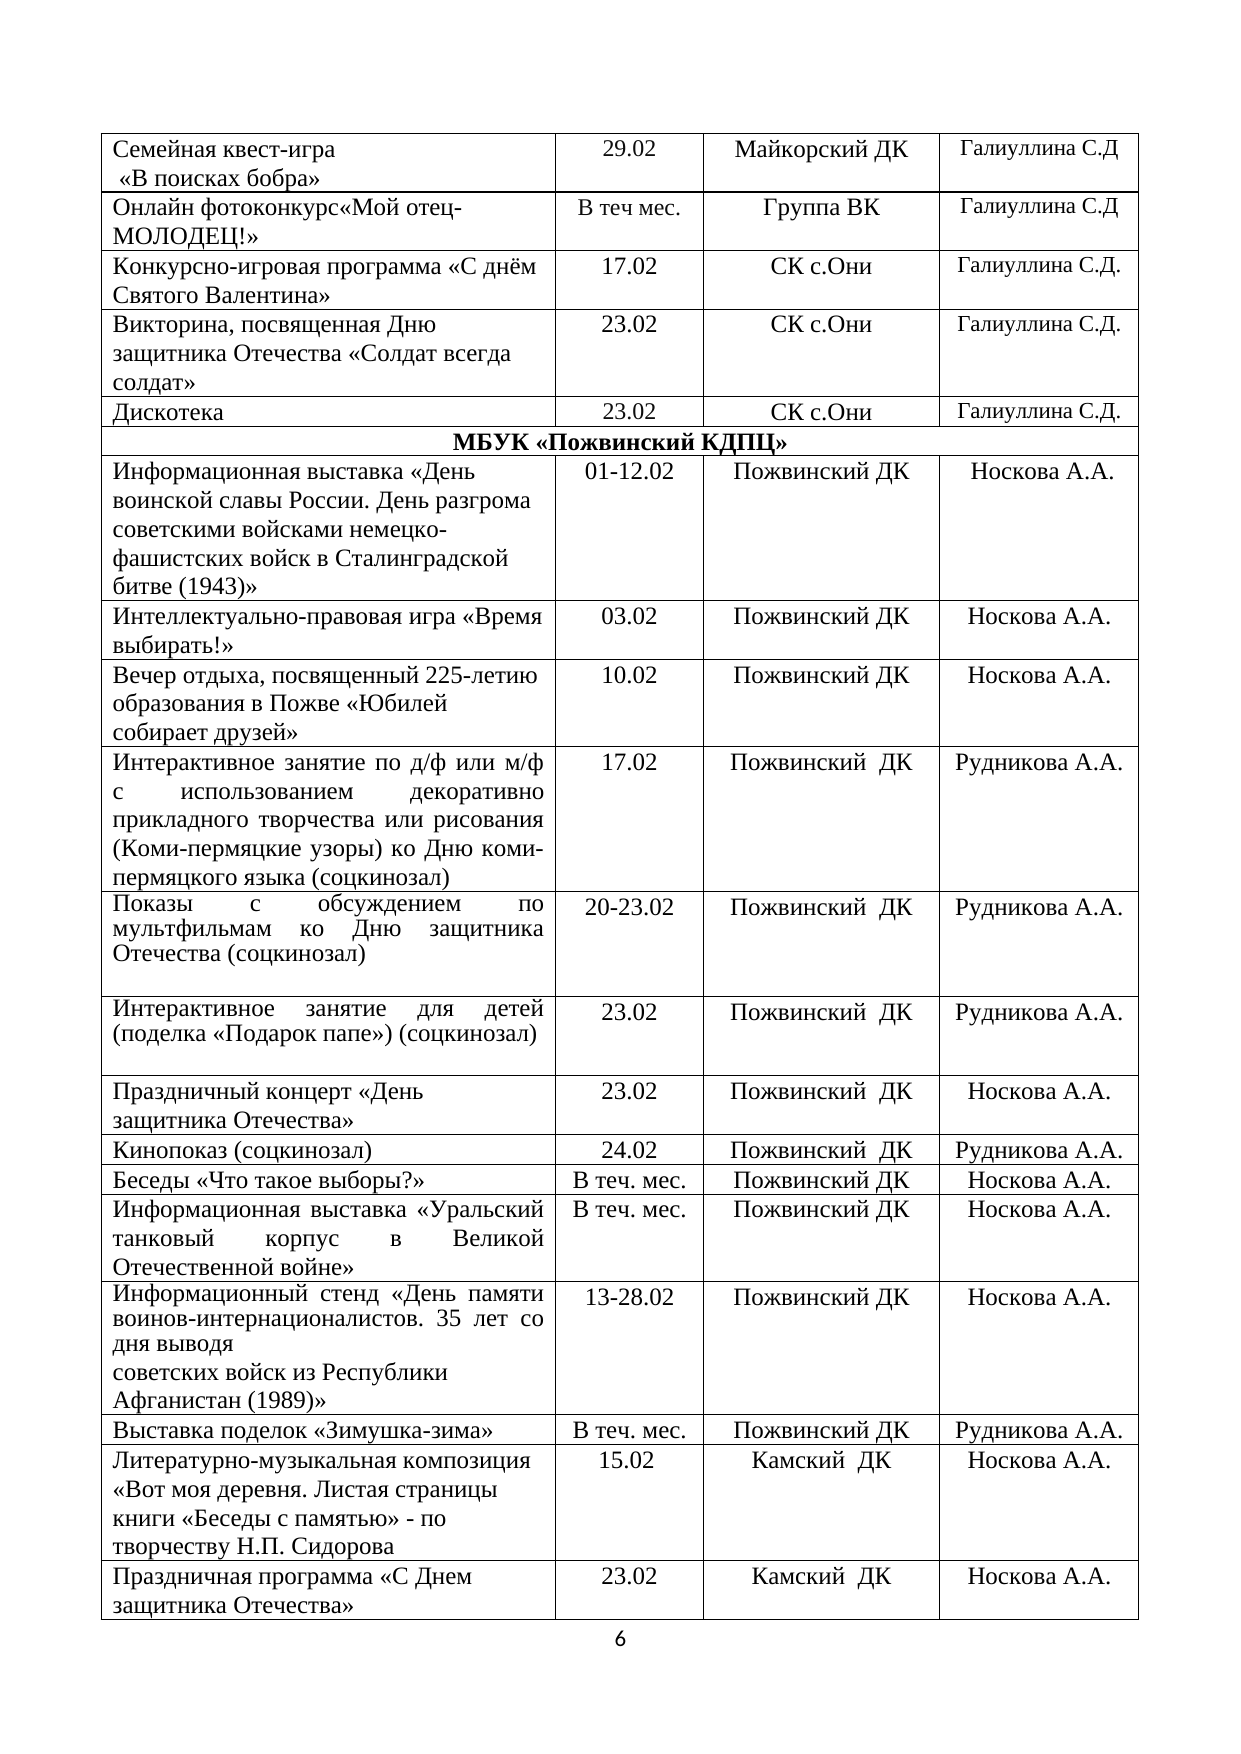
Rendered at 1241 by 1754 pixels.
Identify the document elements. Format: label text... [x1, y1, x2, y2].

table_cell В теч. мес. [556, 1195, 703, 1281]
table_cell Пожвинский ДК [704, 1415, 939, 1444]
table_cell Пожвинский ДК [704, 456, 939, 600]
table_cell Интерактивное занятие по д/ф или м/ф с использованием декоративно прикладного творчества или рисования (Коми-пермяцкие узоры) ко Дню коми-пермяцкого языка (соцкинозал) [102, 747, 555, 891]
table_cell 23.02 [556, 1561, 703, 1619]
table_cell 17.02 [556, 747, 703, 891]
table_cell Информационная выставка «Уральский танковый корпус в Великой Отечественной войне» [102, 1195, 555, 1281]
table_cell 23.02 [556, 1076, 703, 1134]
table_cell Носкова А.А. [940, 1076, 1138, 1134]
table_cell СК с.Они [704, 310, 939, 396]
table_cell Носкова А.А. [940, 1282, 1138, 1414]
table_cell Пожвинский ДК [704, 601, 939, 659]
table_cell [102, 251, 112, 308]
table_cell Носкова А.А. [940, 1165, 1138, 1193]
table_cell 01-12.02 [556, 456, 703, 600]
table_cell Дискотека [102, 397, 555, 426]
table_cell МБУК «Пожвинский КДПЦ» [102, 427, 1138, 455]
table_cell 24.02 [556, 1135, 703, 1164]
table_cell Галиуллина С.Д. [940, 397, 1138, 426]
table_cell Носкова А.А. [940, 1445, 1138, 1560]
table_cell Интерактивное занятие для детей (поделка «Подарок папе») (соцкинозал) [102, 997, 555, 1075]
table_cell СК с.Они [704, 397, 939, 426]
table_cell Интеллектуально-правовая игра «Время выбирать!» [102, 601, 555, 659]
table_cell Майкорский ДК [704, 134, 939, 191]
table_cell Пожвинский ДК [704, 1135, 939, 1164]
table_cell Литературно-музыкальная композиция «Вот моя деревня. Листая страницы книги «Беседы с памятью» - по творчеству Н.П. Сидорова [102, 1445, 555, 1560]
table_cell Пожвинский ДК [704, 1195, 939, 1281]
table_cell Камский ДК [704, 1445, 939, 1560]
table_cell Носкова А.А. [940, 456, 1138, 600]
table_cell Рудникова А.А. [940, 892, 1138, 996]
table_cell Галиуллина С.Д [940, 134, 1138, 191]
table_cell Праздничный концерт «День защитника Отечества» [102, 1076, 555, 1134]
table_cell Пожвинский ДК [704, 747, 939, 891]
table_cell Выставка поделок «Зимушка-зима» [102, 1415, 555, 1444]
table_cell Группа ВК [704, 193, 939, 250]
table_cell Беседы «Что такое выборы?» [102, 1165, 555, 1193]
table_cell Галиуллина С.Д. [940, 251, 1138, 308]
table_cell Кинопоказ (соцкинозал) [102, 1135, 555, 1164]
table_cell Онлайн фотоконкурс«Мой отец-МОЛОДЕЦ!» [102, 193, 555, 250]
table_cell 13-28.02 [556, 1282, 703, 1414]
table_cell Галиуллина С.Д. [940, 310, 1138, 396]
table_cell Вечер отдыха, посвященный 225-летию образования в Пожве «Юбилей собирает друзей» [102, 660, 555, 746]
table_cell Галиуллина С.Д [940, 193, 1138, 250]
table_cell Пожвинский ДК [704, 1076, 939, 1134]
table_cell 17.02 [556, 251, 703, 308]
table_cell Рудникова А.А. [940, 997, 1138, 1075]
table_cell В теч. мес. [556, 1415, 703, 1444]
table_cell Семейная квест-игра «В поисках бобра» [102, 134, 555, 191]
table_cell СК с.Они [704, 251, 939, 308]
table_cell 29.02 [556, 134, 703, 191]
table_cell В теч. мес. [556, 1165, 703, 1193]
table_cell Показы с обсуждением по мультфильмам ко Дню защитника Отечества (соцкинозал) [102, 892, 555, 996]
table_cell Носкова А.А. [940, 660, 1138, 746]
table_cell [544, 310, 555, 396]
table_cell 10.02 [556, 660, 703, 746]
table_cell Пожвинский ДК [704, 660, 939, 746]
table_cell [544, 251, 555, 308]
table_cell Носкова А.А. [940, 601, 1138, 659]
table_cell 15.02 [556, 1445, 703, 1560]
table_cell Рудникова А.А. [940, 747, 1138, 891]
table_cell 20-23.02 [556, 892, 703, 996]
table_cell В теч мес. [556, 193, 703, 250]
table_cell Праздничная программа «С Днем защитника Отечества» [102, 1561, 555, 1619]
table_cell 23.02 [556, 397, 703, 426]
table_cell Рудникова А.А. [940, 1415, 1138, 1444]
table_cell 23.02 [556, 310, 703, 396]
table_cell Носкова А.А. [940, 1561, 1138, 1619]
table_cell Пожвинский ДК [704, 1165, 939, 1193]
table_cell Информационный стенд «День памяти воинов-интернационалистов. 35 лет со дня выводя советских войск из Республики Афганистан (1989)» [102, 1282, 555, 1414]
table_cell 03.02 [556, 601, 703, 659]
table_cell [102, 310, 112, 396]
table_cell Пожвинский ДК [704, 997, 939, 1075]
table_cell Информационная выставка «День воинской славы России. День разгрома советскими войсками немецко-фашистских войск в Сталинградской битве (1943)» [102, 456, 555, 600]
table_cell Рудникова А.А. [940, 1135, 1138, 1164]
table_cell Пожвинский ДК [704, 892, 939, 996]
table_cell Пожвинский ДК [704, 1282, 939, 1414]
table_cell Носкова А.А. [940, 1195, 1138, 1281]
table_cell Камский ДК [704, 1561, 939, 1619]
table_cell 23.02 [556, 997, 703, 1075]
